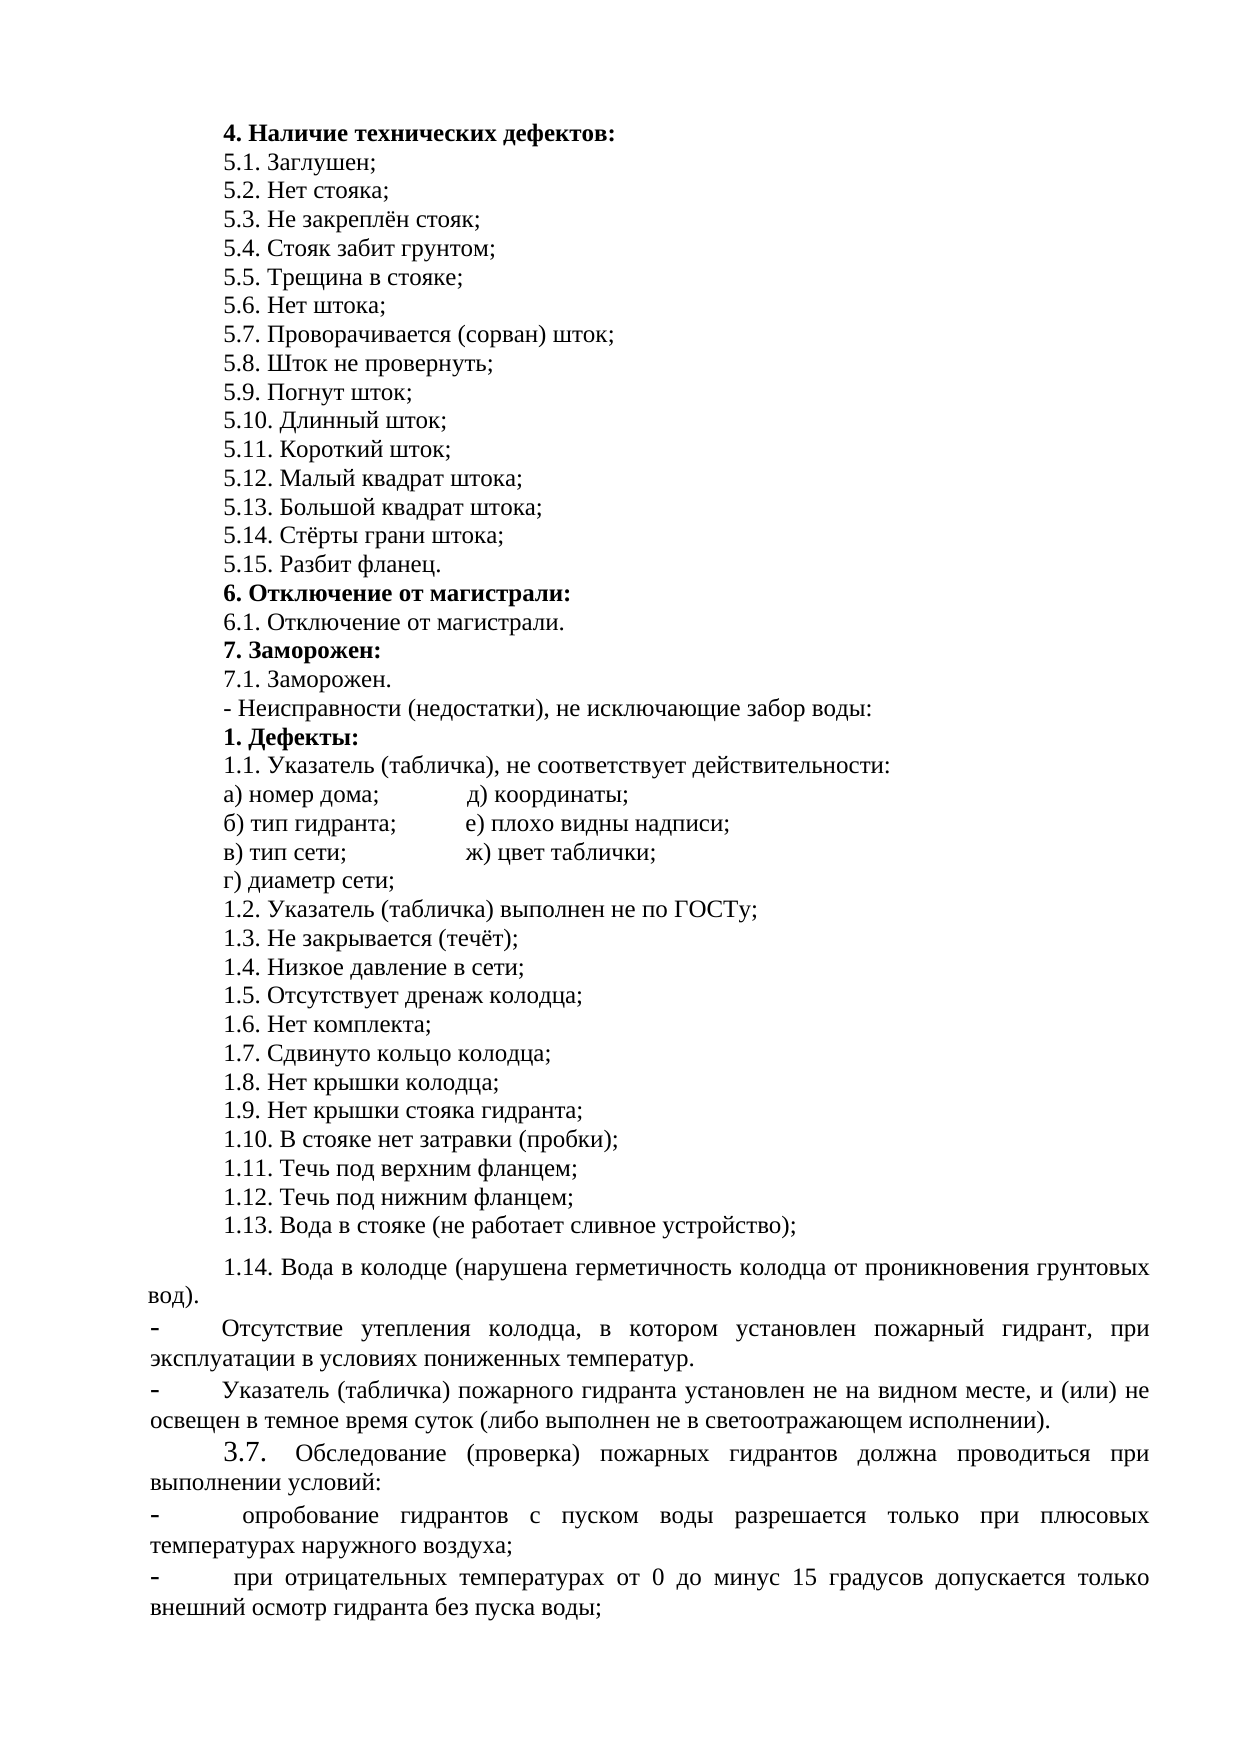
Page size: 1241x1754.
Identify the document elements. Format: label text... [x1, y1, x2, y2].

text г) диаметр сети; [148, 866, 1152, 894]
text 7.1. Заморожен. [148, 664, 1152, 693]
text 1.12. Течь под нижним фланцем; [148, 1182, 1152, 1211]
list при отрицательных температурах от 0 до минус 15 градусов допускается только внешний осмотр гидранта без пуска воды; [150, 1558, 1151, 1621]
list Отсутствие утепления колодца, в котором установлен пожарный гидрант, при эксплуатации в условиях пониженных температур. [150, 1309, 1151, 1372]
text 5.10. Длинный шток; [148, 406, 1152, 434]
text 1.9. Нет крышки стояка гидранта; [148, 1096, 1152, 1124]
text 1.10. В стояке нет затравки (пробки); [148, 1124, 1152, 1153]
list опробование гидрантов с пуском воды разрешается только при плюсовых температурах наружного воздуха; [150, 1496, 1151, 1558]
text 5.8. Шток не провернуть; [148, 348, 1152, 377]
text 1.3. Не закрывается (течёт); [148, 923, 1152, 952]
text 1.8. Нет крышки колодца; [148, 1067, 1152, 1096]
text 4. Наличие технических дефектов: [148, 118, 1152, 147]
text 5.3. Не закреплён стояк; [148, 204, 1152, 233]
text 1.2. Указатель (табличка) выполнен не по ГОСТу; [148, 894, 1152, 923]
text 1.1. Указатель (табличка), не соответствует действительности: [148, 751, 1152, 779]
text в) тип сети; ж) цвет таблички; [148, 837, 1152, 866]
text 5.4. Стояк забит грунтом; [148, 233, 1152, 262]
text 5.6. Нет штока; [148, 291, 1152, 319]
text 1. Дефекты: [148, 722, 1152, 751]
text 5.12. Малый квадрат штока; [148, 463, 1152, 492]
text 6.1. Отключение от магистрали. [148, 607, 1152, 636]
text 5.7. Проворачивается (сорван) шток; [148, 319, 1152, 348]
text 1.11. Течь под верхним фланцем; [148, 1153, 1152, 1182]
text - Неисправности (недостатки), не исключающие забор воды: [148, 693, 1152, 722]
text 1.14. Вода в колодце (нарушена герметичность колодца от проникновения грунтовых вод). [148, 1252, 1151, 1309]
text 5.2. Нет стояка; [148, 176, 1152, 204]
text 5.13. Большой квадрат штока; [148, 492, 1152, 521]
text 5.15. Разбит фланец. [148, 549, 1152, 578]
list Указатель (табличка) пожарного гидранта установлен не на видном месте, и (или) не освещен в темное время суток (либо выполнен не в светоотражающем исполнении). [150, 1372, 1151, 1434]
text 5.14. Стёрты грани штока; [148, 521, 1152, 549]
text 5.11. Короткий шток; [148, 434, 1152, 463]
text 6. Отключение от магистрали: [148, 578, 1152, 607]
text а) номер дома; д) координаты; [148, 779, 1152, 808]
text 1.6. Нет комплекта; [148, 1009, 1152, 1038]
text б) тип гидранта; е) плохо видны надписи; [148, 808, 1152, 837]
text 1.7. Сдвинуто кольцо колодца; [148, 1038, 1152, 1067]
text 5.9. Погнут шток; [148, 377, 1152, 406]
text 1.4. Низкое давление в сети; [148, 952, 1152, 981]
list Обследование (проверка) пожарных гидрантов должна проводиться при выполнении условий: [150, 1434, 1151, 1496]
text 1.5. Отсутствует дренаж колодца; [148, 981, 1152, 1009]
text 7. Заморожен: [148, 636, 1152, 664]
text 1.13. Вода в стояке (не работает сливное устройство); [148, 1211, 1152, 1239]
text 5.1. Заглушен; [148, 147, 1152, 176]
text 5.5. Трещина в стояке; [148, 262, 1152, 291]
